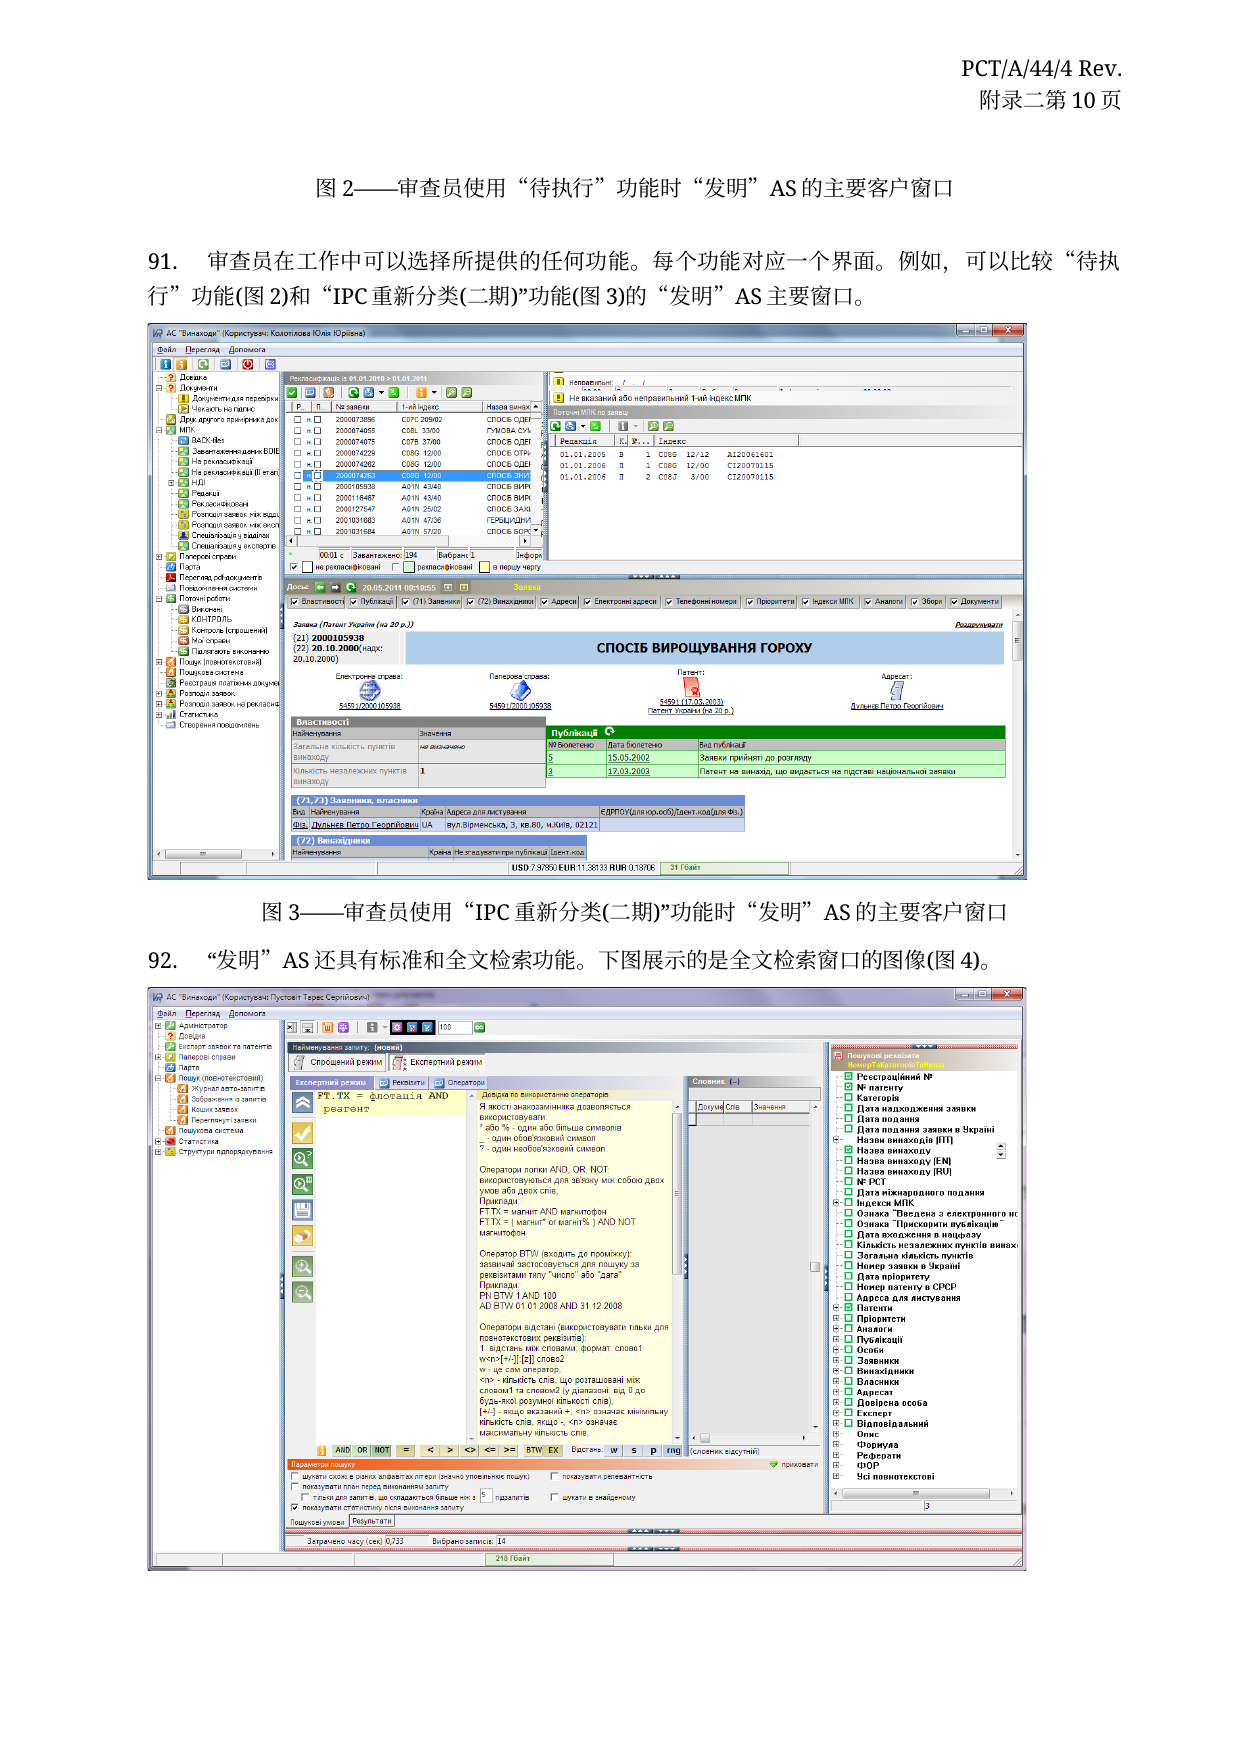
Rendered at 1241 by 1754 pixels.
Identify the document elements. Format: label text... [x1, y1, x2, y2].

list 审查员在工作中可以选择所提供的任何功能。每个功能对应一个界面。例如，可以比较“待执行”功能(图2)和“IPC重新分类(二期)”功能(图3)的“发明”AS主要窗口。 [148, 240, 1122, 311]
text 图3——审查员使用“IPC重新分类(二期)”功能时“发明”AS的主要客户窗口 [148, 892, 1122, 927]
list “发明”AS还具有标准和全文检索功能。下图展示的是全文检索窗口的图像(图4)。 [148, 939, 1122, 975]
text 图2——审查员使用“待执行”功能时“发明”AS的主要客户窗口 [148, 167, 1122, 203]
picture [147, 323, 1028, 880]
picture [147, 987, 1027, 1571]
